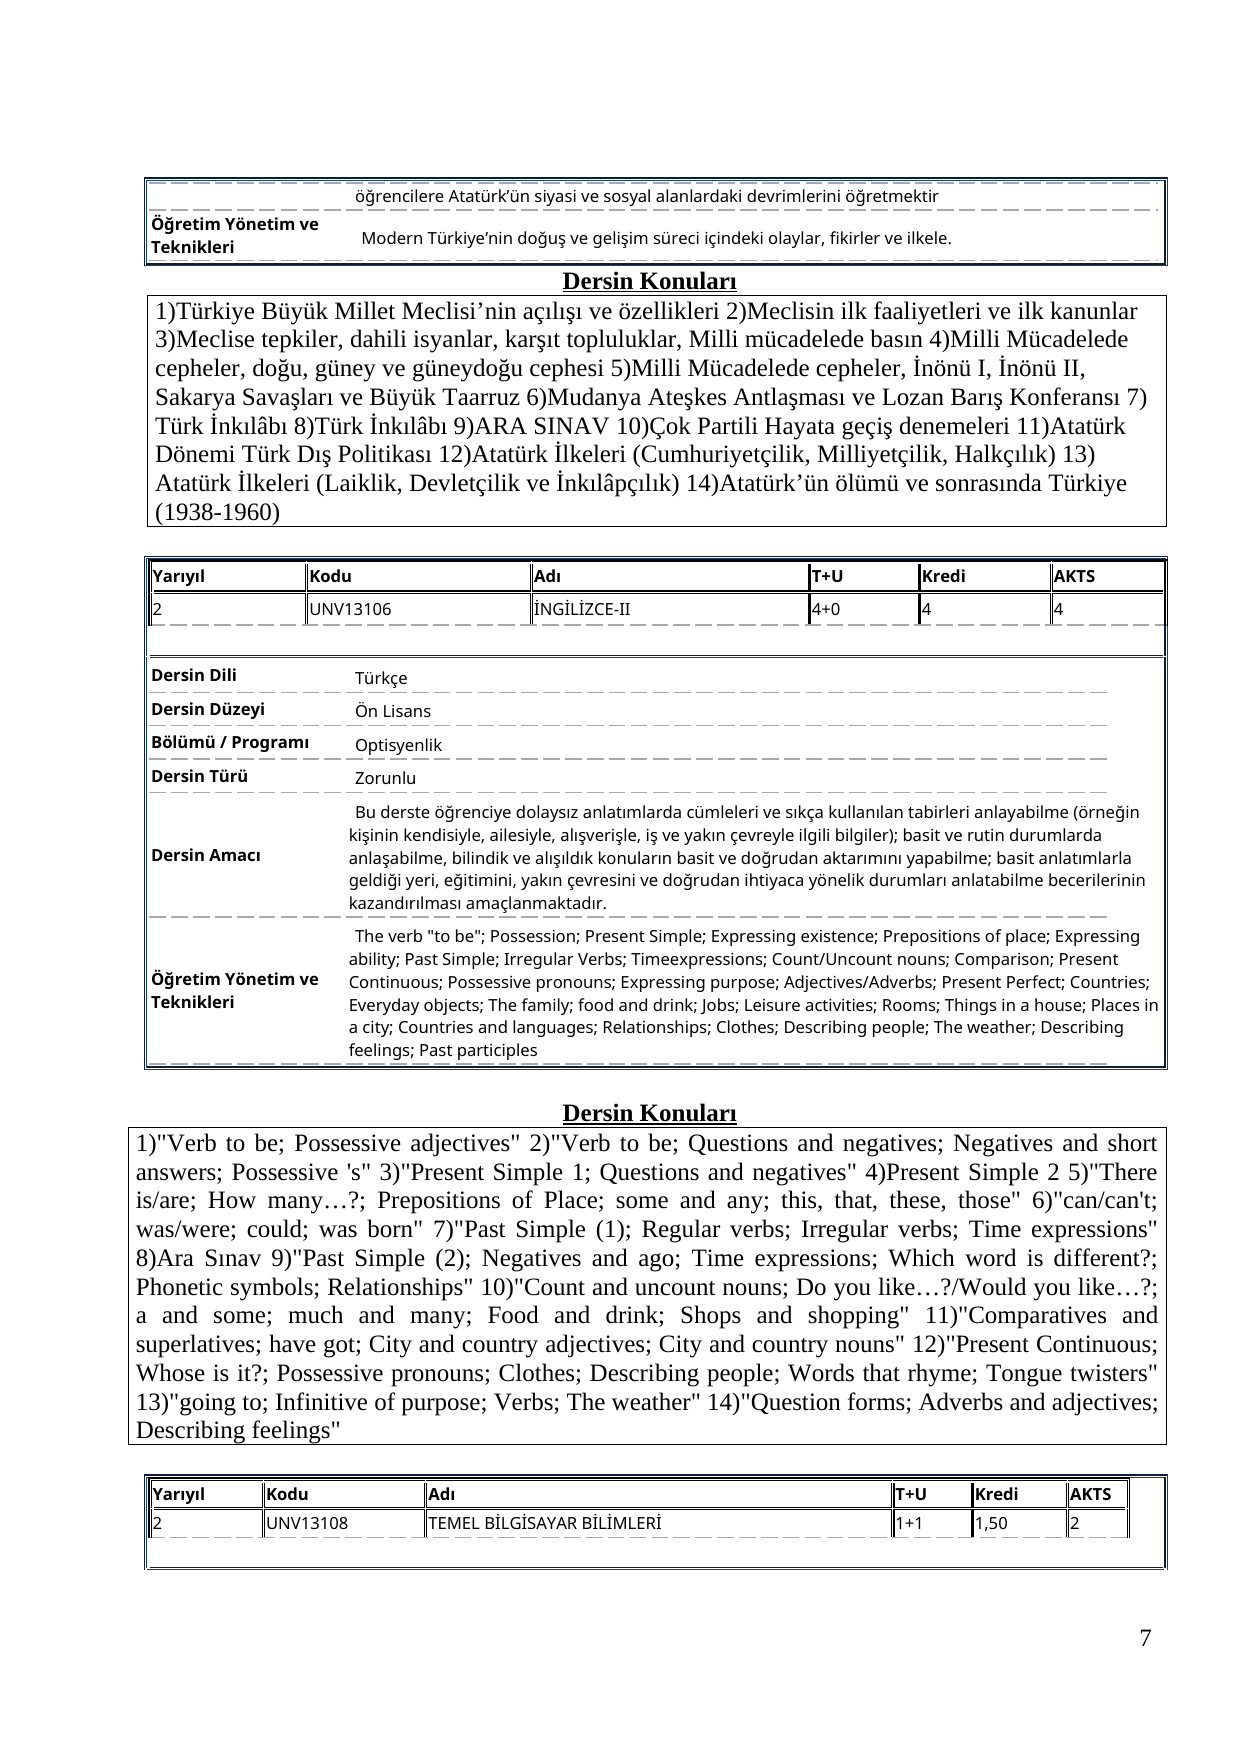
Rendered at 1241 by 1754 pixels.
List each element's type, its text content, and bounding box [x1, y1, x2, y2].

table_cell [145, 655, 1166, 1066]
table_header 1)"Verb to be; Possessive adjectives" 2)"Verb to be; Questions and negatives; Negatives and short answers; Possessive 's" 3)"Present Simple 1; Questions and negatives" 4)Present Simple 2 5)"There is/are; How many…?; Prepositions of Place; some and any; this, that, these, those" 6)"can/can't; was/were; could; was born" 7)"Past Simple (1); Regular verbs; Irregular verbs; Time expressions" 8)Ara Sınav 9)"Past Simple (2); Negatives and ago; Time expressions; Which word is different?; Phonetic symbols; Relationships" 10)"Count and uncount nouns; Do you like…?/Would you like…?; a and some; much and many; Food and drink; Shops and shopping" 11)"Comparatives and superlatives; have got; City and country adjectives; City and country nouns" 12)"Present Continuous; Whose is it?; Possessive pronouns; Clothes; Describing people; Words that rhyme; Tongue twisters" 13)"going to; Infinitive of purpose; Verbs; The weather" 14)"Question forms; Adverbs and adjectives; Describing feelings" [129, 1128, 1166, 1444]
text Dersin Konuları [148, 1098, 1152, 1127]
table_header [147, 1478, 1164, 1567]
text Dersin Konuları [148, 266, 1152, 295]
table_header [147, 559, 1164, 655]
table_header 1)Türkiye Büyük Millet Meclisi’nin açılışı ve özellikleri 2)Meclisin ilk faaliyetleri ve ilk kanunlar 3)Meclise tepkiler, dahili isyanlar, karşıt topluluklar, Milli mücadelede basın 4)Milli Mücadelede cepheler, doğu, güney ve güneydoğu cephesi 5)Milli Mücadelede cepheler, İnönü I, İnönü II, Sakarya Savaşları ve Büyük Taarruz 6)Mudanya Ateşkes Antlaşması ve Lozan Barış Konferansı 7) Türk İnkılâbı 8)Türk İnkılâbı 9)ARA SINAV 10)Çok Partili Hayata geçiş denemeleri 11)Atatürk Dönemi Türk Dış Politikası 12)Atatürk İlkeleri (Cumhuriyetçilik, Milliyetçilik, Halkçılık) 13) Atatürk İlkeleri (Laiklik, Devletçilik ve İnkılâpçılık) 14)Atatürk’ün ölümü ve sonrasında Türkiye (1938-1960) [148, 296, 1166, 526]
table_cell [147, 181, 1164, 263]
